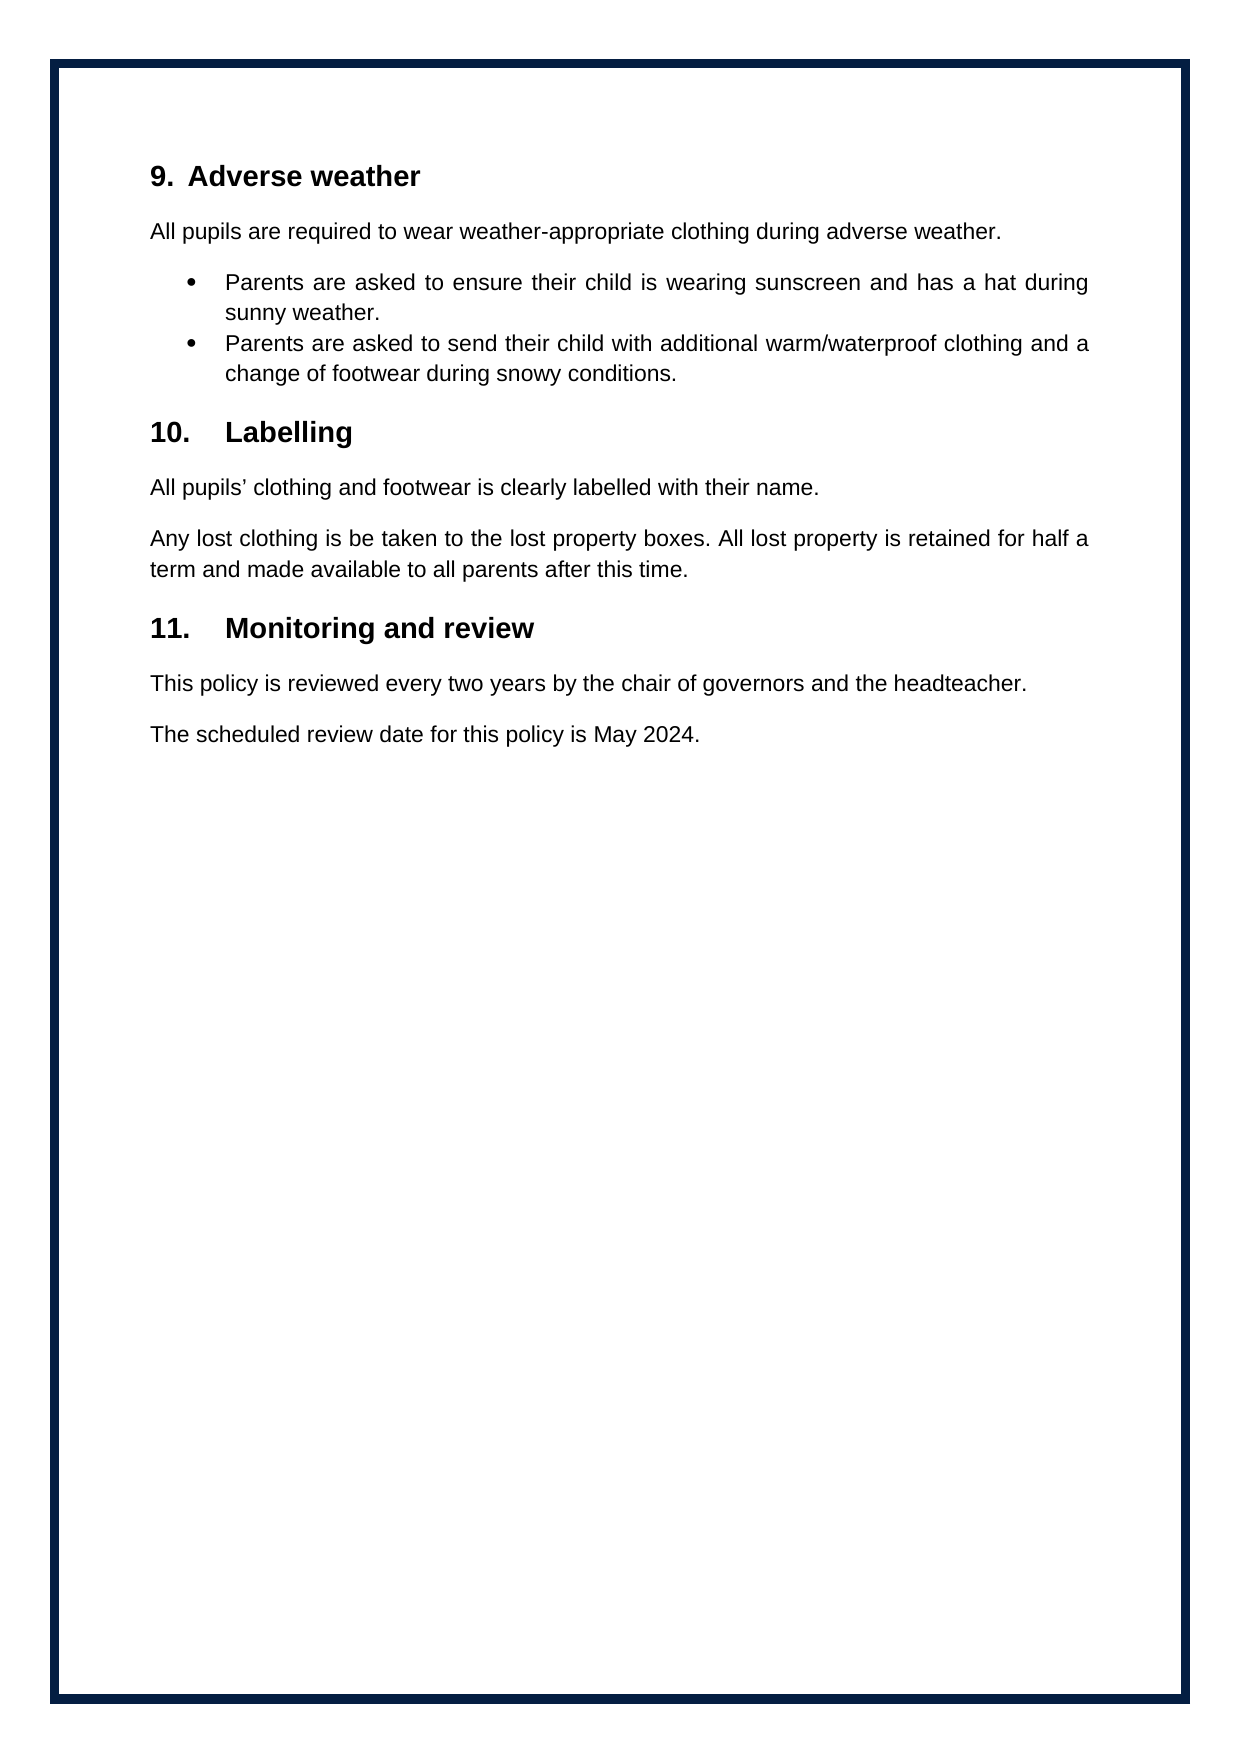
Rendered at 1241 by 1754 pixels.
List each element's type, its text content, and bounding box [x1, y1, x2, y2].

text All pupils are required to wear weather-appropriate clothing during adverse weather. [150, 218, 1090, 244]
text The scheduled review date for this policy is May 2024. [150, 721, 1090, 748]
text Any lost clothing is be taken to the lost property boxes. All lost property is retained for half a term and made available to all parents after this time. [150, 525, 1090, 582]
subtitle Monitoring and review [150, 611, 1090, 644]
list Parents are asked to ensure their child is wearing sunscreen and has a hat during sunny weather. [187, 269, 1090, 326]
list Parents are asked to send their child with additional warm/waterproof clothing and a change of footwear during snowy conditions. [187, 329, 1090, 386]
text This policy is reviewed every two years by the chair of governors and the headteacher. [150, 670, 1090, 697]
subtitle Adverse weather [150, 159, 1090, 192]
subtitle Labelling [150, 415, 1090, 448]
text All pupils’ clothing and footwear is clearly labelled with their name. [150, 474, 1090, 501]
